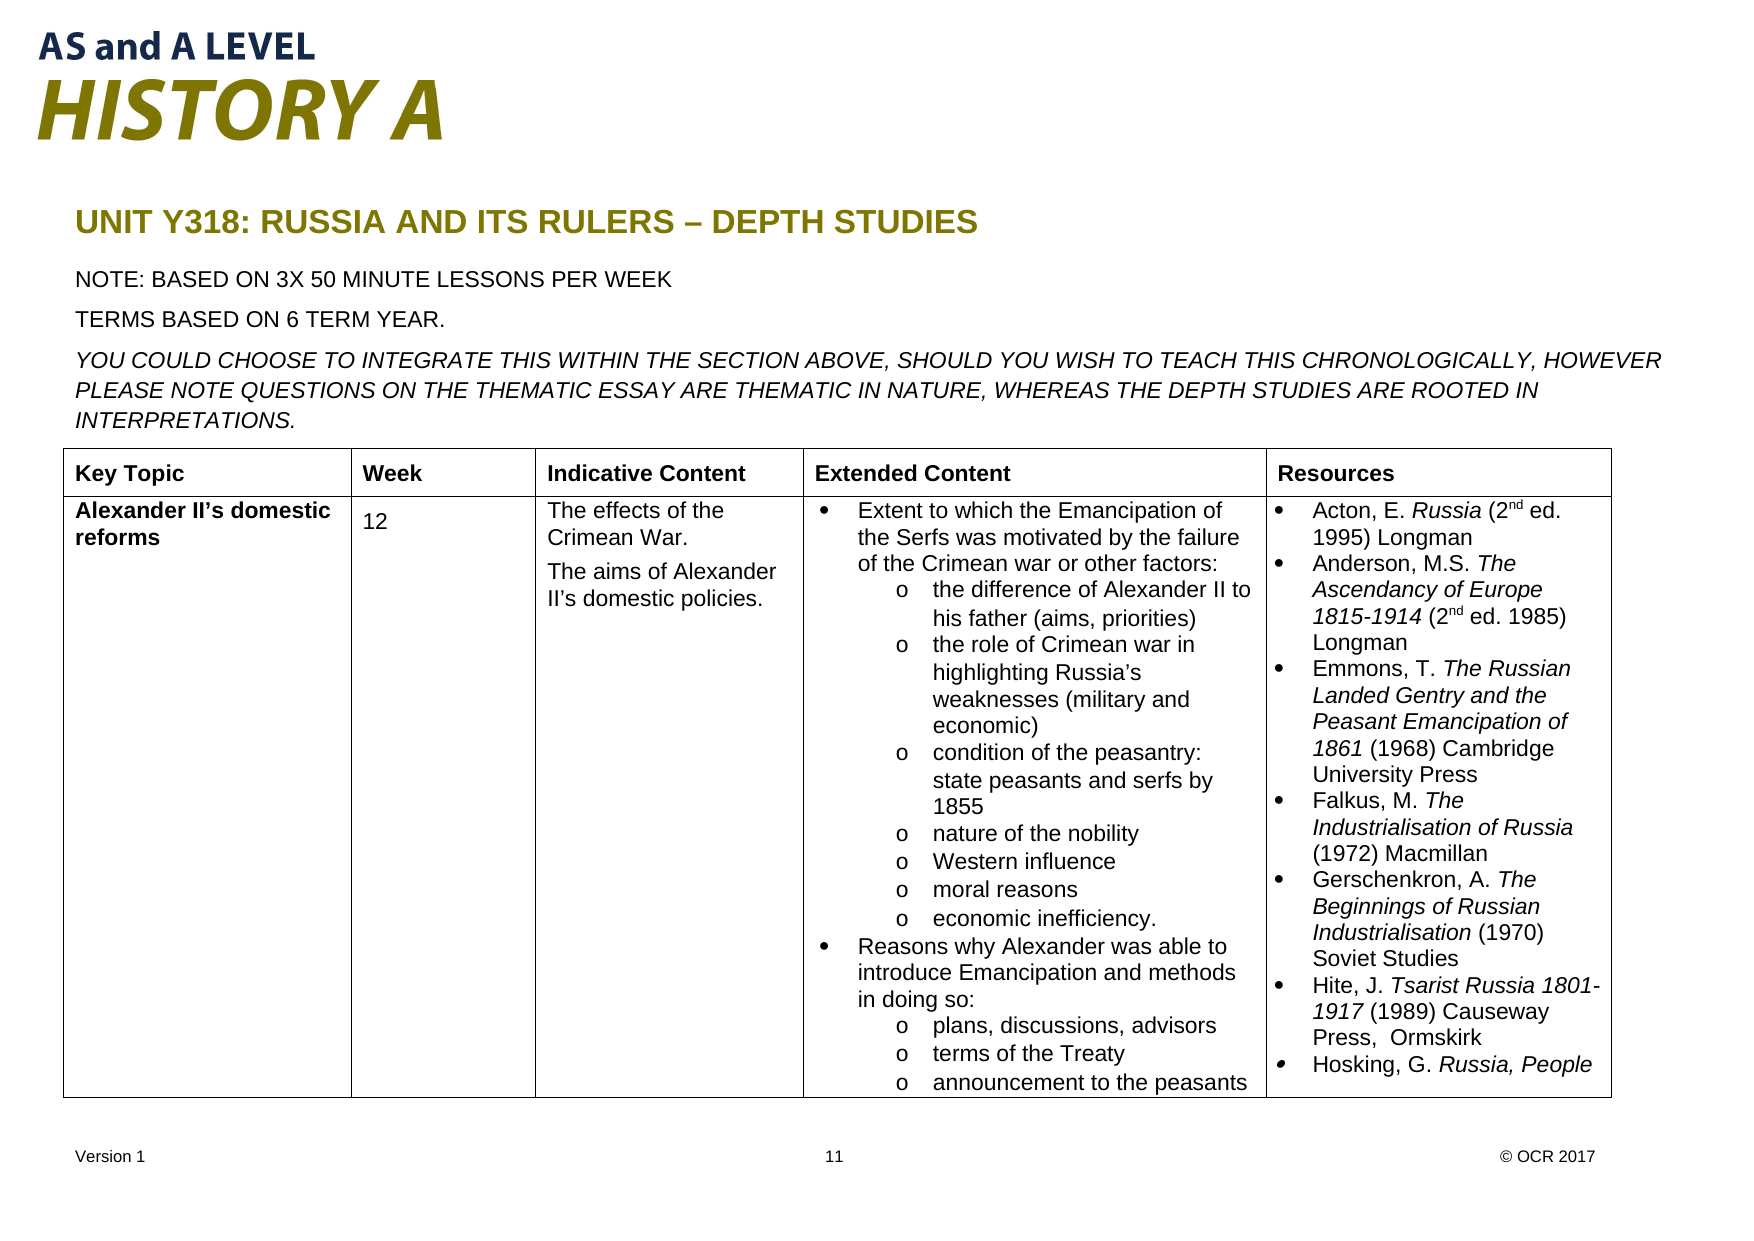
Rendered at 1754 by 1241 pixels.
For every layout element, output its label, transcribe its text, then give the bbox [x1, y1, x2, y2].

text Note: Based on 3x 50 minute lessons per week [75, 266, 1679, 292]
table_header Key Topic [64, 449, 351, 496]
table_cell The effects of the Crimean War. The aims of Alexander II’s domestic policies. [536, 497, 803, 1097]
text Terms based on 6 term year. [75, 306, 1679, 333]
table_header Extended Content [804, 449, 1266, 496]
table_cell 12 [352, 497, 535, 1097]
text yOU COULD CHOOSE TO INTEGRATE THIS WITHIN THE SECTION ABOVE, SHOULD YOU WISH TO TEACH THIS CHRONOLOGICALLY, HOWEVER PLEASE NOTE QUESTIONS ON THE THEMATIC ESSAY ARE THEMATIC IN NATURE, WHEREAS THE DEPTH STUDIES ARE ROOTED IN INTERPRETATIONS. [75, 347, 1679, 434]
table_header Indicative Content [536, 449, 803, 496]
table_header Resources [1267, 449, 1611, 496]
picture [0, 0, 1752, 174]
subtitle Unit Y318: Russia and its rulers – Depth studies [75, 202, 1679, 241]
table_cell Alexander II’s domestic reforms [64, 497, 351, 1097]
table_header Week [352, 449, 535, 496]
